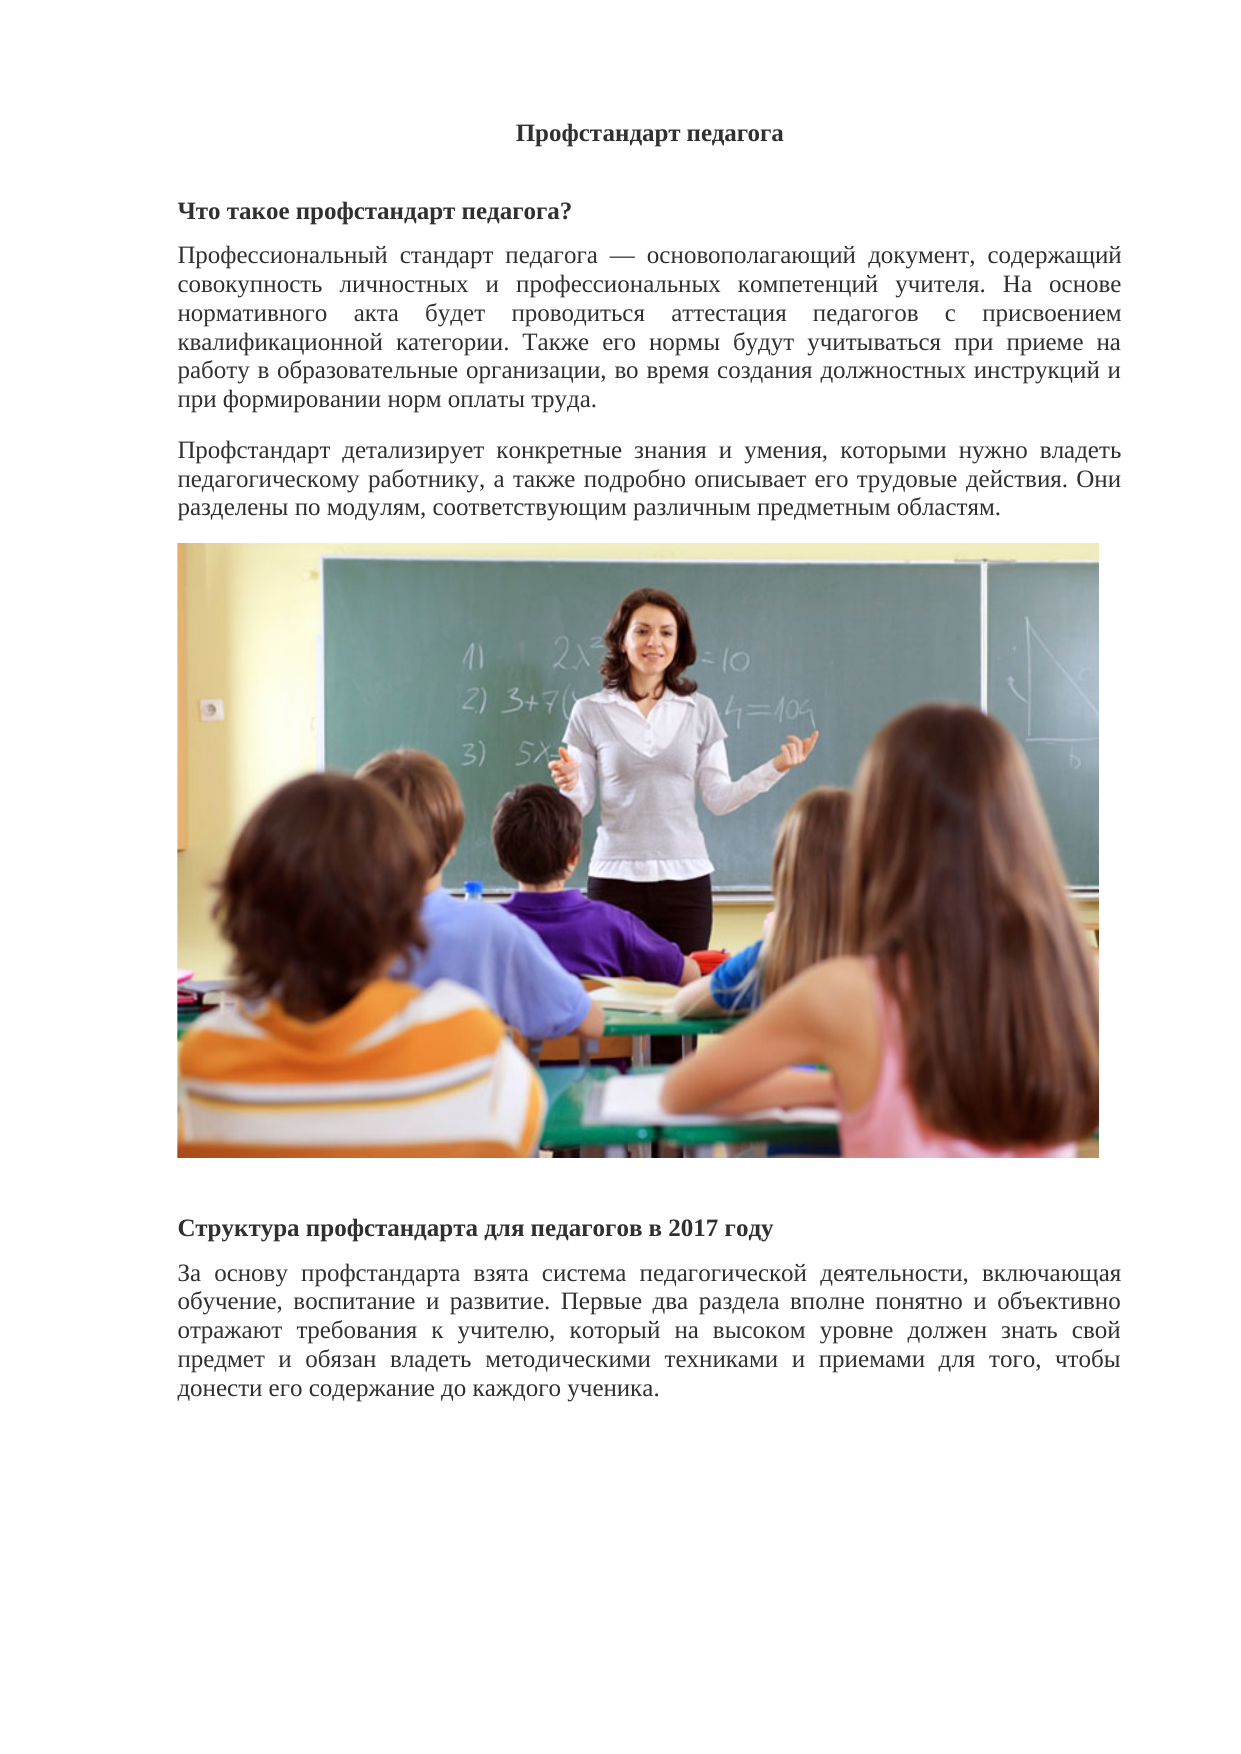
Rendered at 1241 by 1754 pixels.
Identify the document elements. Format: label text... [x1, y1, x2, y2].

text Что такое профстандарт педагога? [177, 162, 1122, 225]
text За основу профстандарта взята система педагогической деятельности, включающая обучение, воспитание и развитие. Первые два раздела вполне понятно и объективно отражают требования к учителю, который на высоком уровне должен знать свой предмет и обязан владеть методическими техниками и приемами для того, чтобы донести его содержание до каждого ученика. [177, 1258, 1122, 1401]
picture [177, 543, 1099, 1158]
text Профстандарт детализирует конкретные знания и умения, которыми нужно владеть педагогическому работнику, а также подробно описывает его трудовые действия. Они разделены по модулям, соответствующим различным предметным областям. [177, 435, 1122, 521]
text Профстандарт педагога [177, 118, 1122, 147]
text Профессиональный стандарт педагога — основополагающий документ, содержащий совокупность личностных и профессиональных компетенций учителя. На основе нормативного акта будет проводиться аттестация педагогов с присвоением квалификационной категории. Также его нормы будут учитываться при приеме на работу в образовательные организации, во время создания должностных инструкций и при формировании норм оплаты труда. [177, 241, 1122, 413]
text Структура профстандарта для педагогов в 2017 году [177, 1179, 1122, 1242]
